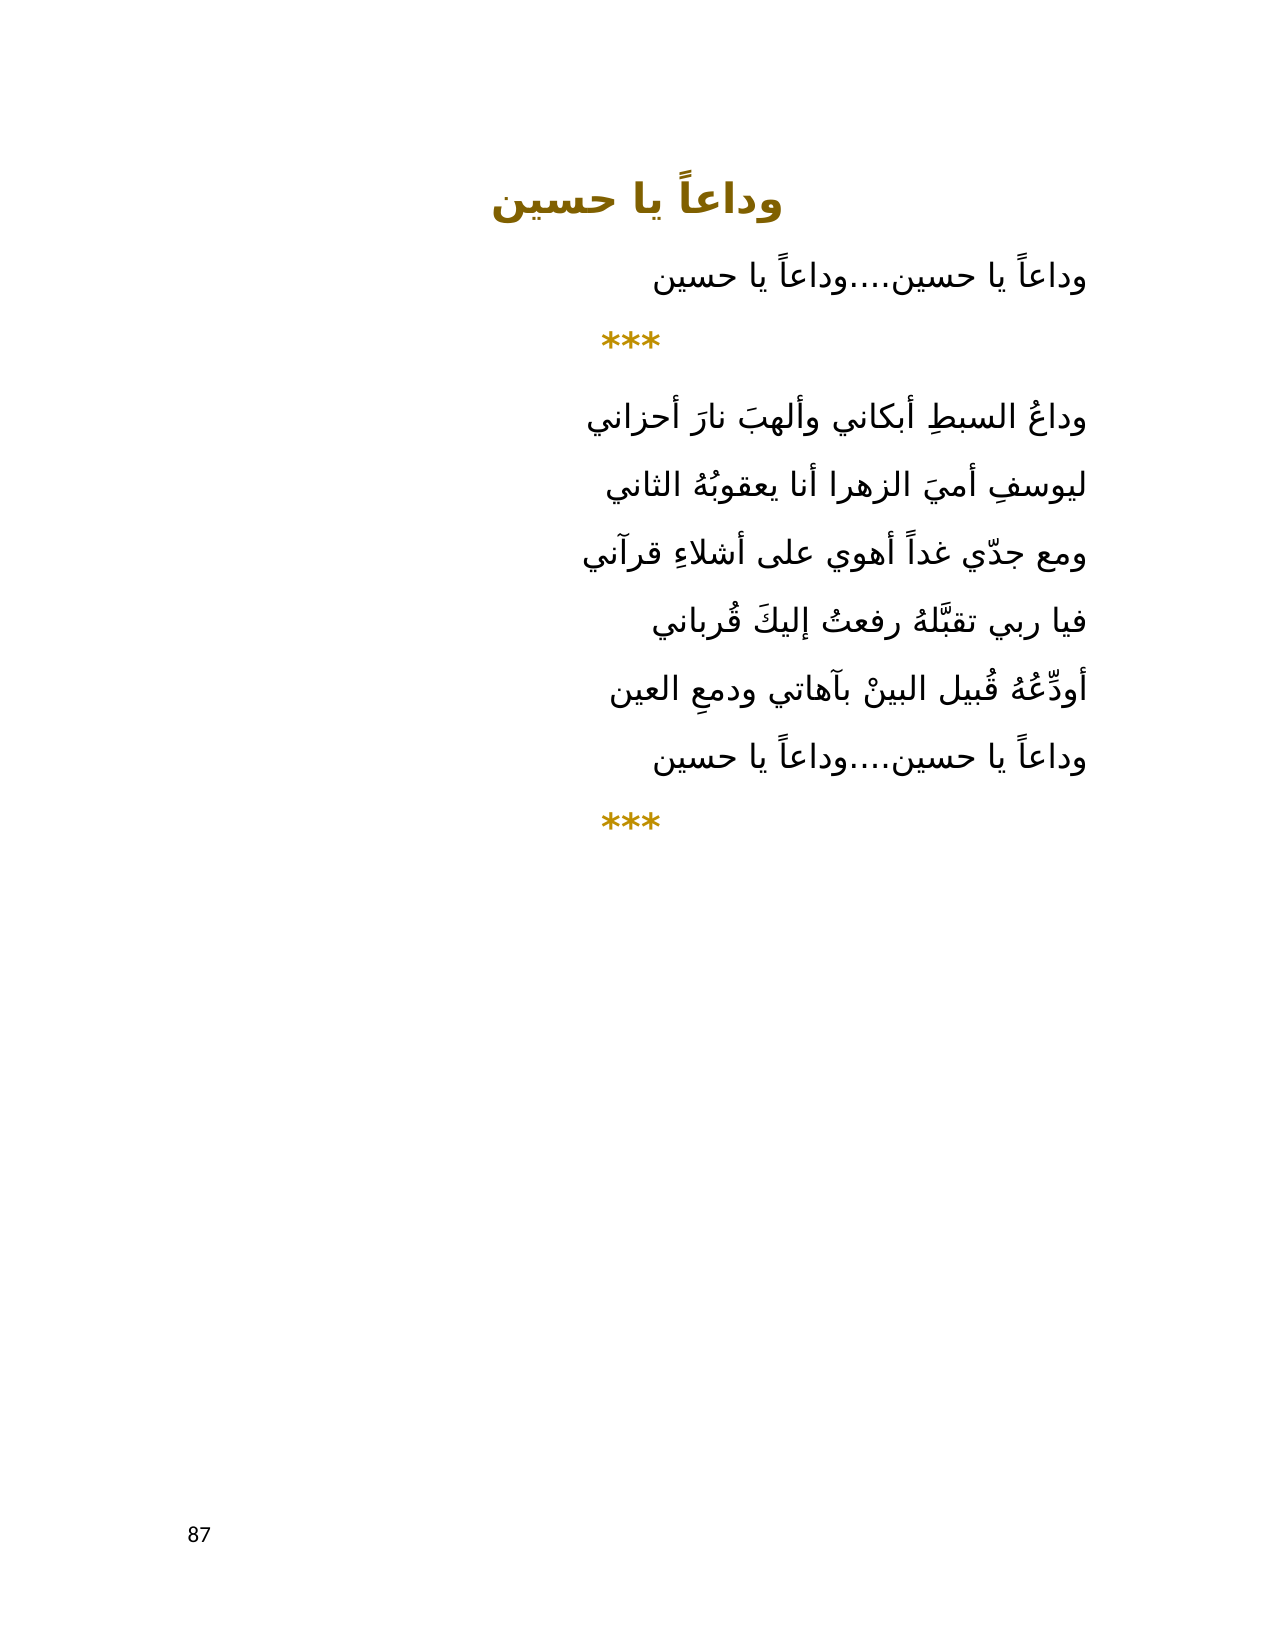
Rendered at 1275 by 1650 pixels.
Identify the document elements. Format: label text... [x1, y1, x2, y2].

subtitle وداعاً يا حسين [187, 175, 1087, 223]
text فيا ربي تقبَّلهُ رفعتُ إليكَ قُرباني [187, 601, 1087, 640]
text *** [187, 806, 1087, 849]
text ومع جدّي غداً أهوي على أشلاءِ قرآني [187, 533, 1087, 572]
text وداعاً يا حسين....وداعاً يا حسين [187, 737, 1087, 776]
text وداعاً يا حسين....وداعاً يا حسين [187, 257, 1087, 295]
text ليوسفِ أميَ الزهرا أنا يعقوبُهُ الثاني [187, 465, 1087, 504]
text أودِّعُهُ قُبيل البينْ بآهاتي ودمعِ العين [187, 669, 1087, 708]
text *** [187, 324, 1087, 368]
text وداعُ السبطِ أبكاني وألهبَ نارَ أحزاني [187, 397, 1087, 436]
